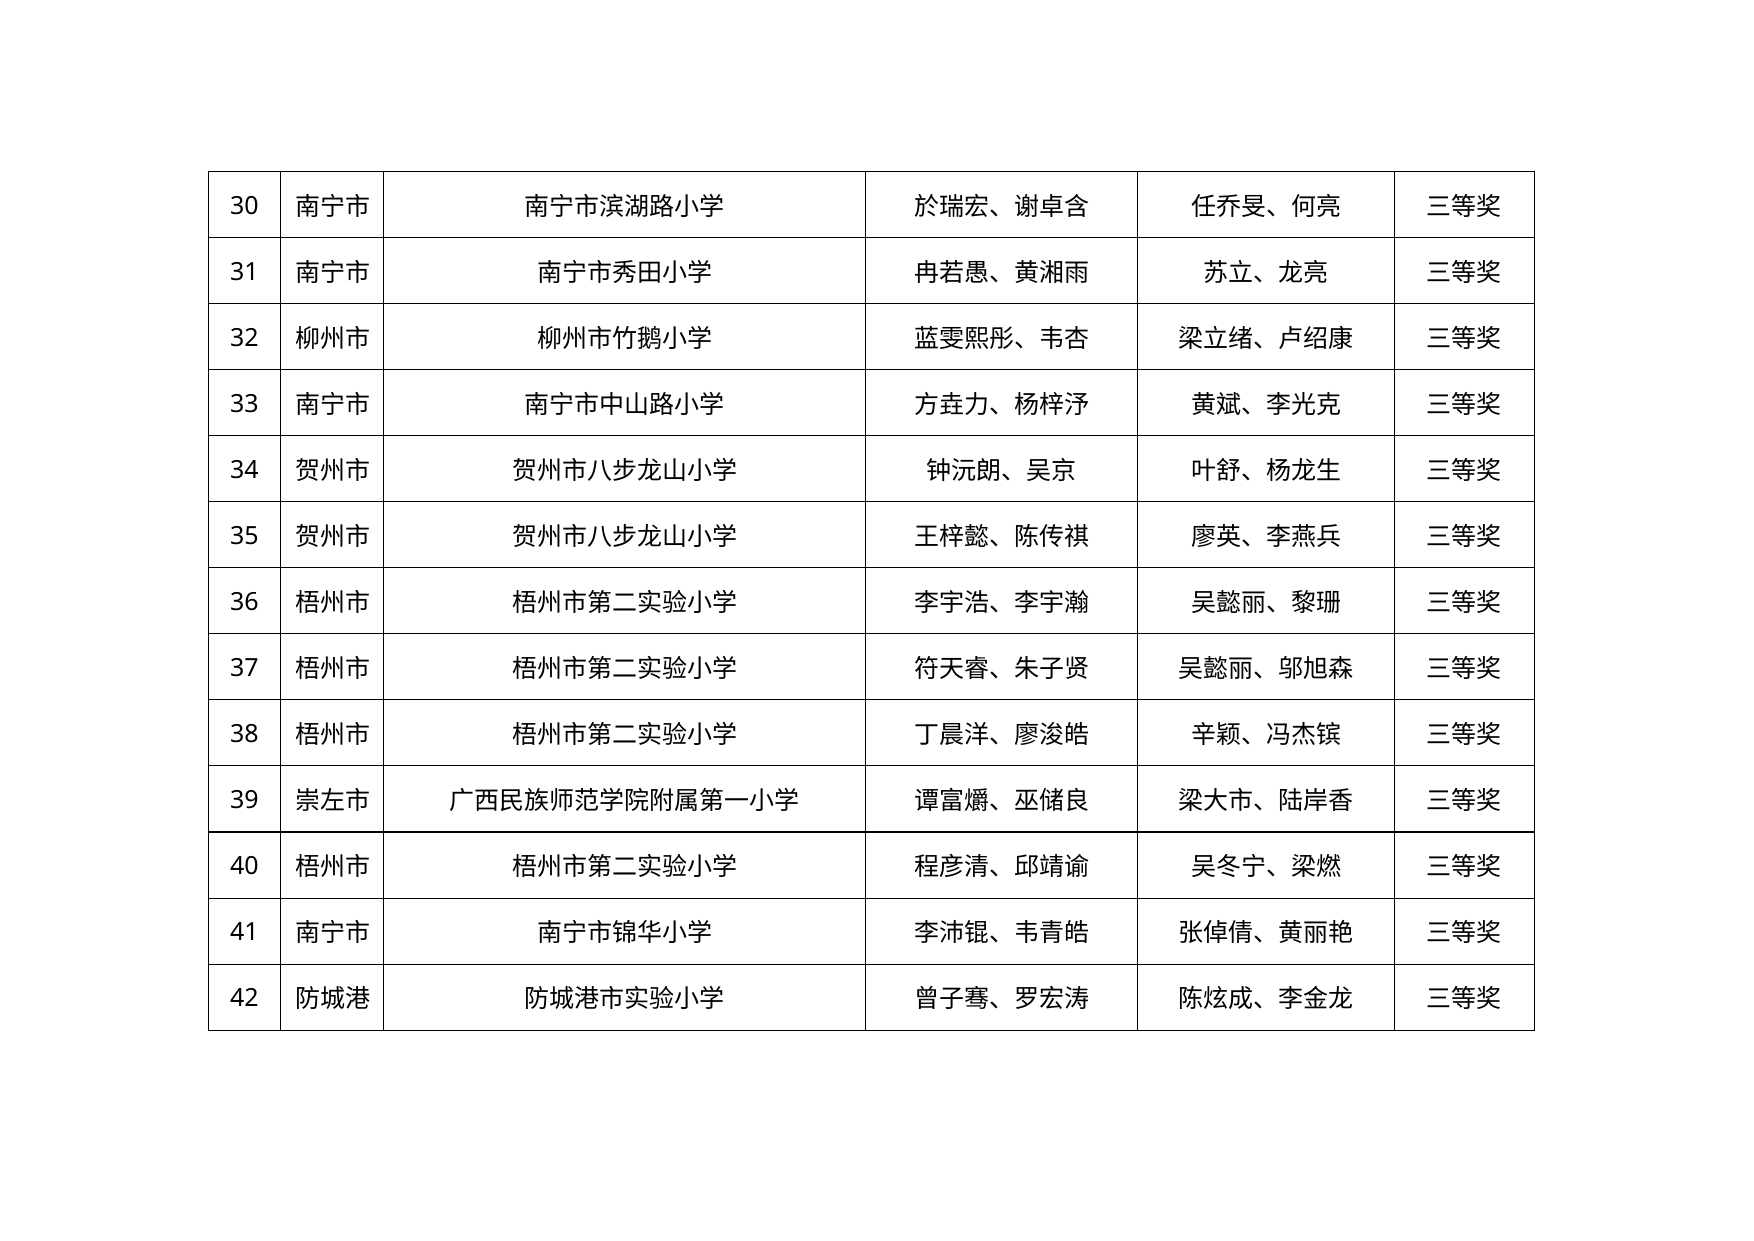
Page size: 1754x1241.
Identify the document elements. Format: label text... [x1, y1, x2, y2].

table_cell 梁立绪、卢绍康 [1138, 304, 1394, 369]
table_cell 崇左市 [281, 766, 383, 831]
table_cell 方垚力、杨梓汿 [866, 370, 1137, 435]
table_cell 贺州市 [281, 502, 383, 567]
table_cell 贺州市八步龙山小学 [384, 502, 865, 567]
table_cell 36 [209, 568, 280, 633]
table_cell 符天睿、朱子贤 [866, 634, 1137, 699]
table_cell 南宁市 [281, 899, 383, 963]
table_cell 三等奖 [1395, 899, 1534, 963]
table_cell 谭富爝、巫储良 [866, 766, 1137, 831]
table_cell 三等奖 [1395, 634, 1534, 699]
table_cell 三等奖 [1395, 370, 1534, 435]
table_cell 辛颖、冯杰镔 [1138, 700, 1394, 765]
table_cell 黄斌、李光克 [1138, 370, 1394, 435]
table_cell 吴懿丽、黎珊 [1138, 568, 1394, 633]
table_cell 三等奖 [1395, 833, 1534, 897]
table_cell 贺州市八步龙山小学 [384, 436, 865, 501]
table_cell 李沛锟、韦青皓 [866, 899, 1137, 963]
table_cell 梧州市第二实验小学 [384, 833, 865, 897]
table_cell 41 [209, 899, 280, 963]
table_cell 34 [209, 436, 280, 501]
table_cell 南宁市 [281, 370, 383, 435]
table_cell 三等奖 [1395, 436, 1534, 501]
table_cell 柳州市 [281, 304, 383, 369]
table_cell 三等奖 [1395, 965, 1534, 1029]
table_cell 42 [209, 965, 280, 1029]
table_cell 冉若愚、黄湘雨 [866, 238, 1137, 303]
table_cell 梧州市第二实验小学 [384, 700, 865, 765]
table_cell 三等奖 [1395, 502, 1534, 567]
table_cell 苏立、龙亮 [1138, 238, 1394, 303]
table_cell 三等奖 [1395, 568, 1534, 633]
table_cell 张倬倩、黄丽艳 [1138, 899, 1394, 963]
table_cell 叶舒、杨龙生 [1138, 436, 1394, 501]
table_cell 南宁市锦华小学 [384, 899, 865, 963]
table_cell 廖英、李燕兵 [1138, 502, 1394, 567]
table_cell 梧州市 [281, 568, 383, 633]
table_cell 39 [209, 766, 280, 831]
table_cell 梁大市、陆岸香 [1138, 766, 1394, 831]
table_cell 三等奖 [1395, 766, 1534, 831]
table_cell 32 [209, 304, 280, 369]
table_cell 钟沅朗、吴京 [866, 436, 1137, 501]
table_cell 38 [209, 700, 280, 765]
table_cell 南宁市中山路小学 [384, 370, 865, 435]
table_cell 40 [209, 833, 280, 897]
table_cell 梧州市第二实验小学 [384, 634, 865, 699]
table_cell 30 [209, 172, 280, 237]
table_cell 丁晨洋、廖浚皓 [866, 700, 1137, 765]
table_cell 广西民族师范学院附属第一小学 [384, 766, 865, 831]
table_cell 任乔旻、何亮 [1138, 172, 1394, 237]
table_cell 防城港市实验小学 [384, 965, 865, 1029]
table_cell 南宁市 [281, 172, 383, 237]
table_cell 曾子骞、罗宏涛 [866, 965, 1137, 1029]
table_cell 三等奖 [1395, 172, 1534, 237]
table_cell 蓝雯熙彤、韦杏 [866, 304, 1137, 369]
table_cell 於瑞宏、谢卓含 [866, 172, 1137, 237]
table_cell 三等奖 [1395, 700, 1534, 765]
table_cell 三等奖 [1395, 238, 1534, 303]
table_cell 33 [209, 370, 280, 435]
table_cell 陈炫成、李金龙 [1138, 965, 1394, 1029]
table_cell 程彦清、邱靖谕 [866, 833, 1137, 897]
table_cell 梧州市 [281, 700, 383, 765]
table_cell 31 [209, 238, 280, 303]
table_cell 李宇浩、李宇瀚 [866, 568, 1137, 633]
table_cell 王梓懿、陈传祺 [866, 502, 1137, 567]
table_cell 南宁市秀田小学 [384, 238, 865, 303]
table_cell 南宁市滨湖路小学 [384, 172, 865, 237]
table_cell 防城港市 [281, 965, 383, 1029]
table_cell 贺州市 [281, 436, 383, 501]
table_cell 35 [209, 502, 280, 567]
table_cell 梧州市第二实验小学 [384, 568, 865, 633]
table_cell 三等奖 [1395, 304, 1534, 369]
table_cell 37 [209, 634, 280, 699]
table_cell 柳州市竹鹅小学 [384, 304, 865, 369]
table_cell 梧州市 [281, 634, 383, 699]
table_cell 吴懿丽、邬旭森 [1138, 634, 1394, 699]
table_cell 吴冬宁、梁燃 [1138, 833, 1394, 897]
table_cell 梧州市 [281, 833, 383, 897]
table_cell 南宁市 [281, 238, 383, 303]
